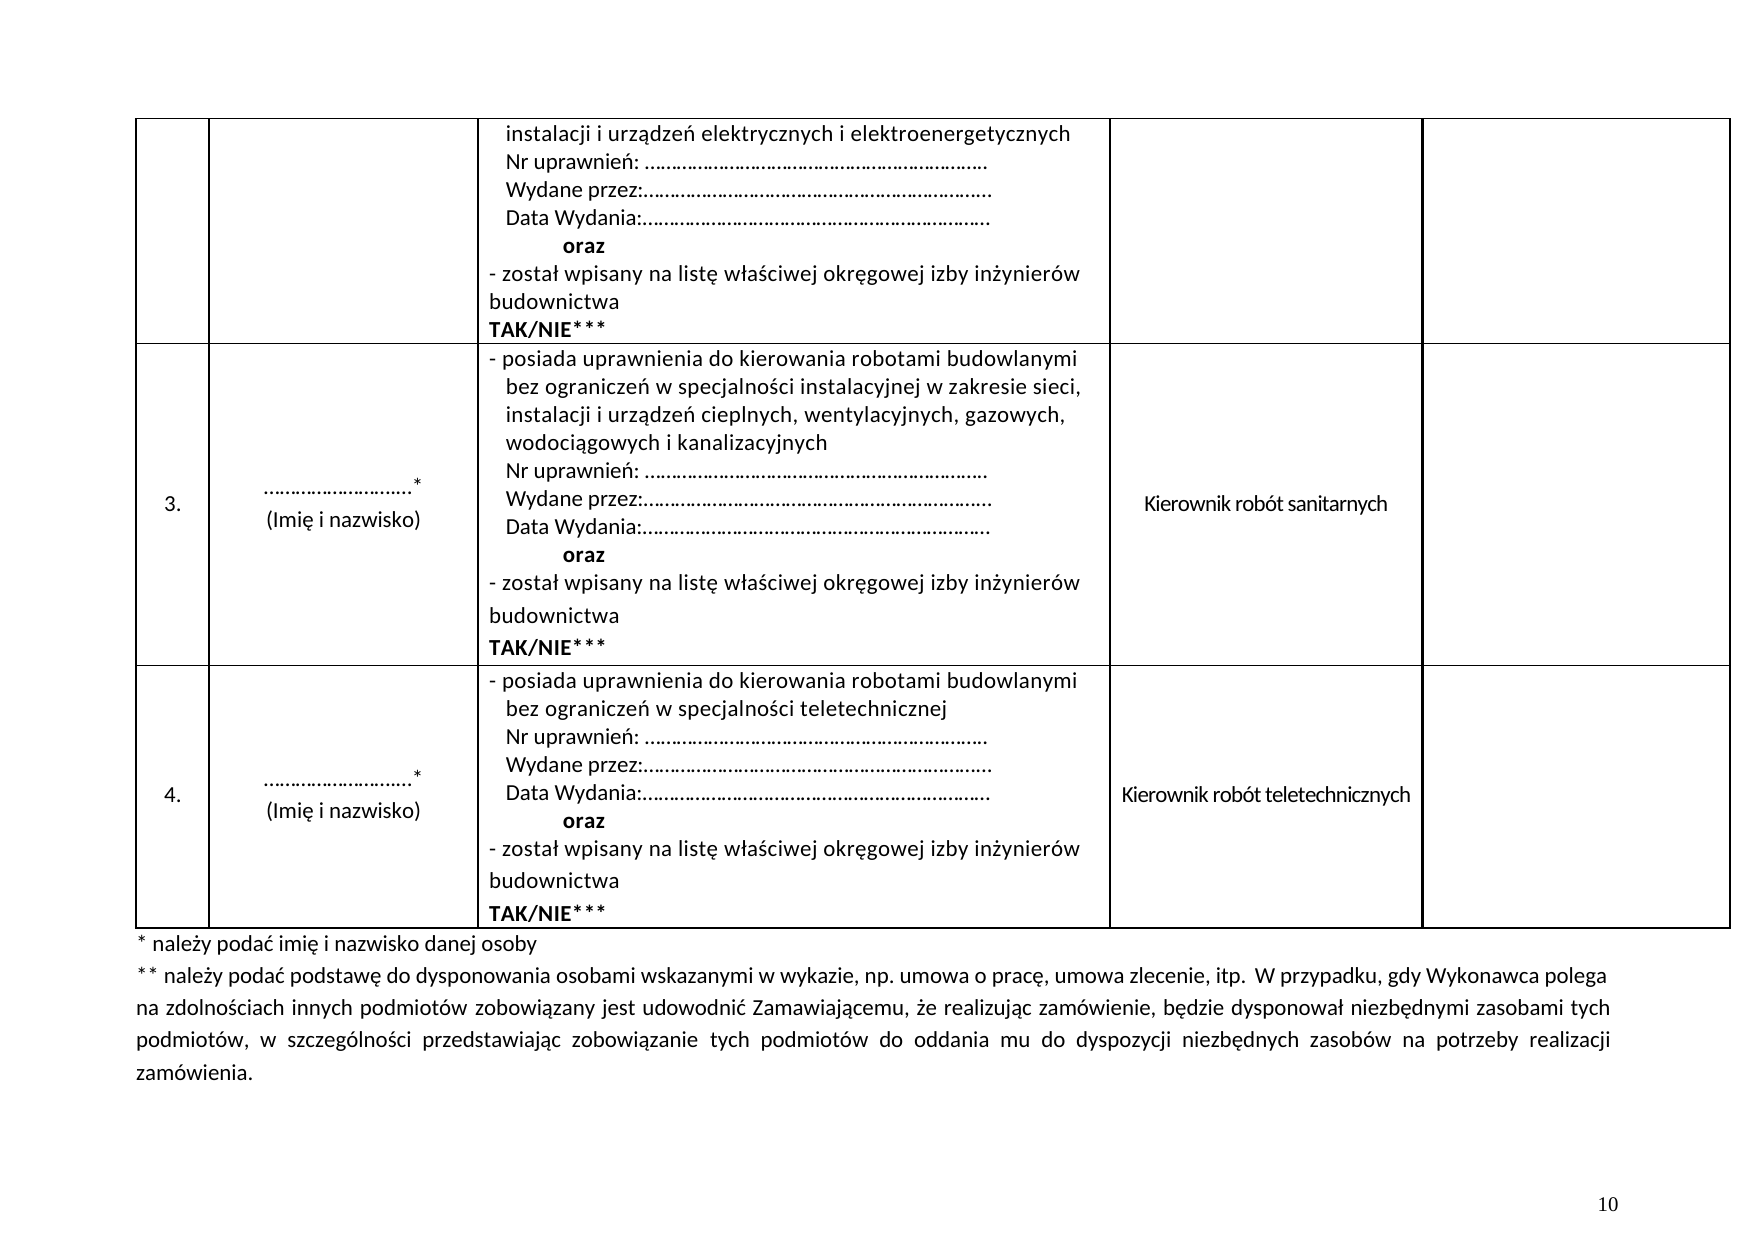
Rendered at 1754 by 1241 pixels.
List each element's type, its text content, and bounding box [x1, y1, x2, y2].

table_cell Kierownik robót sanitarnych [1111, 344, 1421, 665]
table_cell 3. [137, 344, 208, 665]
text ** należy podać podstawę do dysponowania osobami wskazanymi w wykazie, np. umowa o pracę, umowa zlecenie, itp. W przypadku, gdy Wykonawca polega na zdolnościach innych podmiotów zobowiązany jest udowodnić Zamawiającemu, że realizując zamówienie, będzie dysponował niezbędnymi zasobami tych podmiotów, w szczególności przedstawiając zobowiązanie tych podmiotów do oddania mu do dyspozycji niezbędnych zasobów na potrzeby realizacji zamówienia. [136, 961, 1613, 1086]
table_cell [1424, 666, 1729, 927]
table_cell 2. [137, 119, 208, 343]
table_cell - posiada uprawnienia do kierowania robotami budowlanymi bez ograniczeń w specjalności instalacyjnej w zakresie sieci, instalacji i urządzeń cieplnych, wentylacyjnych, gazowych, wodociągowych i kanalizacyjnych Nr uprawnień: ……………………………………………………….. Wydane przez:………………………………………………………... Data Wydania:………………………………………………………… oraz - został wpisany na listę właściwej okręgowej izby inżynierów budownictwa TAK/NIE*** [479, 344, 1109, 665]
table_cell 4. [137, 666, 208, 927]
table_cell [1424, 119, 1729, 343]
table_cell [479, 119, 1109, 343]
table_cell - posiada uprawnienia do kierowania robotami budowlanymi bez ograniczeń w specjalności teletechnicznej Nr uprawnień: ……………………………………………………….. Wydane przez:………………………………………………………... Data Wydania:………………………………………………………… oraz - został wpisany na listę właściwej okręgowej izby inżynierów budownictwa TAK/NIE*** [479, 666, 1109, 927]
table_cell …………………….…* (Imię i nazwisko) [210, 666, 477, 927]
text * należy podać imię i nazwisko danej osoby [136, 929, 1613, 957]
table_cell [1424, 344, 1729, 665]
table_cell …………………….…* (Imię i nazwisko) [210, 344, 477, 665]
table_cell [1111, 119, 1421, 343]
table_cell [210, 119, 477, 343]
table_cell Kierownik robót teletechnicznych [1111, 666, 1421, 927]
